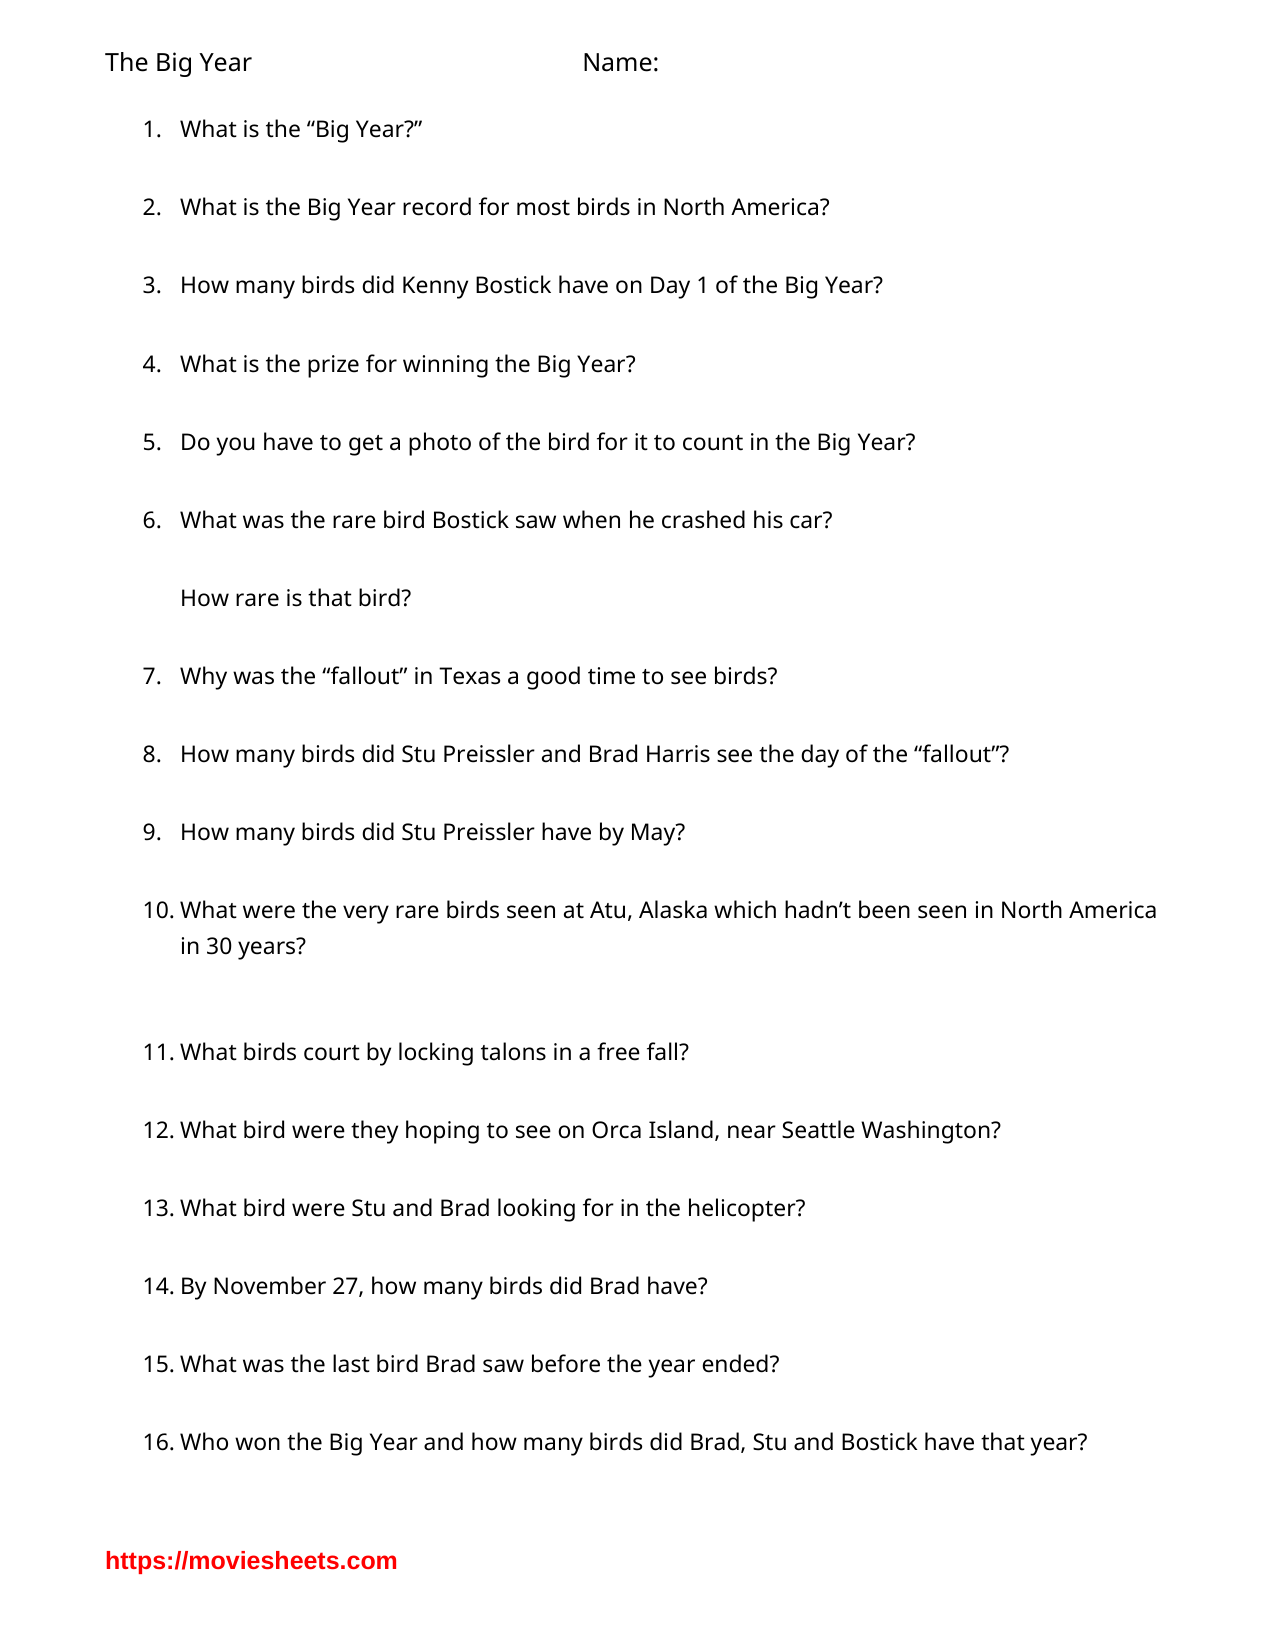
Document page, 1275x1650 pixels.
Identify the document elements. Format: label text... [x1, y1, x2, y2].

list What birds court by locking talons in a free fall? [142, 1036, 1170, 1067]
list How rare is that bird? [180, 582, 1170, 613]
list Who won the Big Year and how many birds did Brad, Stu and Bostick have that year? [142, 1426, 1170, 1457]
list How many birds did Kenny Bostick have on Day 1 of the Big Year? [142, 269, 1170, 301]
list What bird were they hoping to see on Orca Island, near Seattle Washington? [142, 1114, 1170, 1145]
list By November 27, how many birds did Brad have? [142, 1270, 1170, 1301]
list What is the “Big Year?” [142, 113, 1170, 144]
list How many birds did Stu Preissler and Brad Harris see the day of the “fallout”? [142, 738, 1170, 769]
list How many birds did Stu Preissler have by May? [142, 816, 1170, 847]
list What was the rare bird Bostick saw when he crashed his car? [142, 504, 1170, 535]
list What bird were Stu and Brad looking for in the helicopter? [142, 1192, 1170, 1223]
list Do you have to get a photo of the bird for it to count in the Big Year? [142, 426, 1170, 457]
list What were the very rare birds seen at Atu, Alaska which hadn’t been seen in North America in 30 years? [142, 894, 1170, 962]
list What is the Big Year record for most birds in North America? [142, 191, 1170, 222]
list Why was the “fallout” in Texas a good time to see birds? [142, 660, 1170, 691]
text The Big Year Name: [105, 45, 1170, 79]
list What was the last bird Brad saw before the year ended? [142, 1348, 1170, 1379]
list What is the prize for winning the Big Year? [142, 347, 1170, 379]
